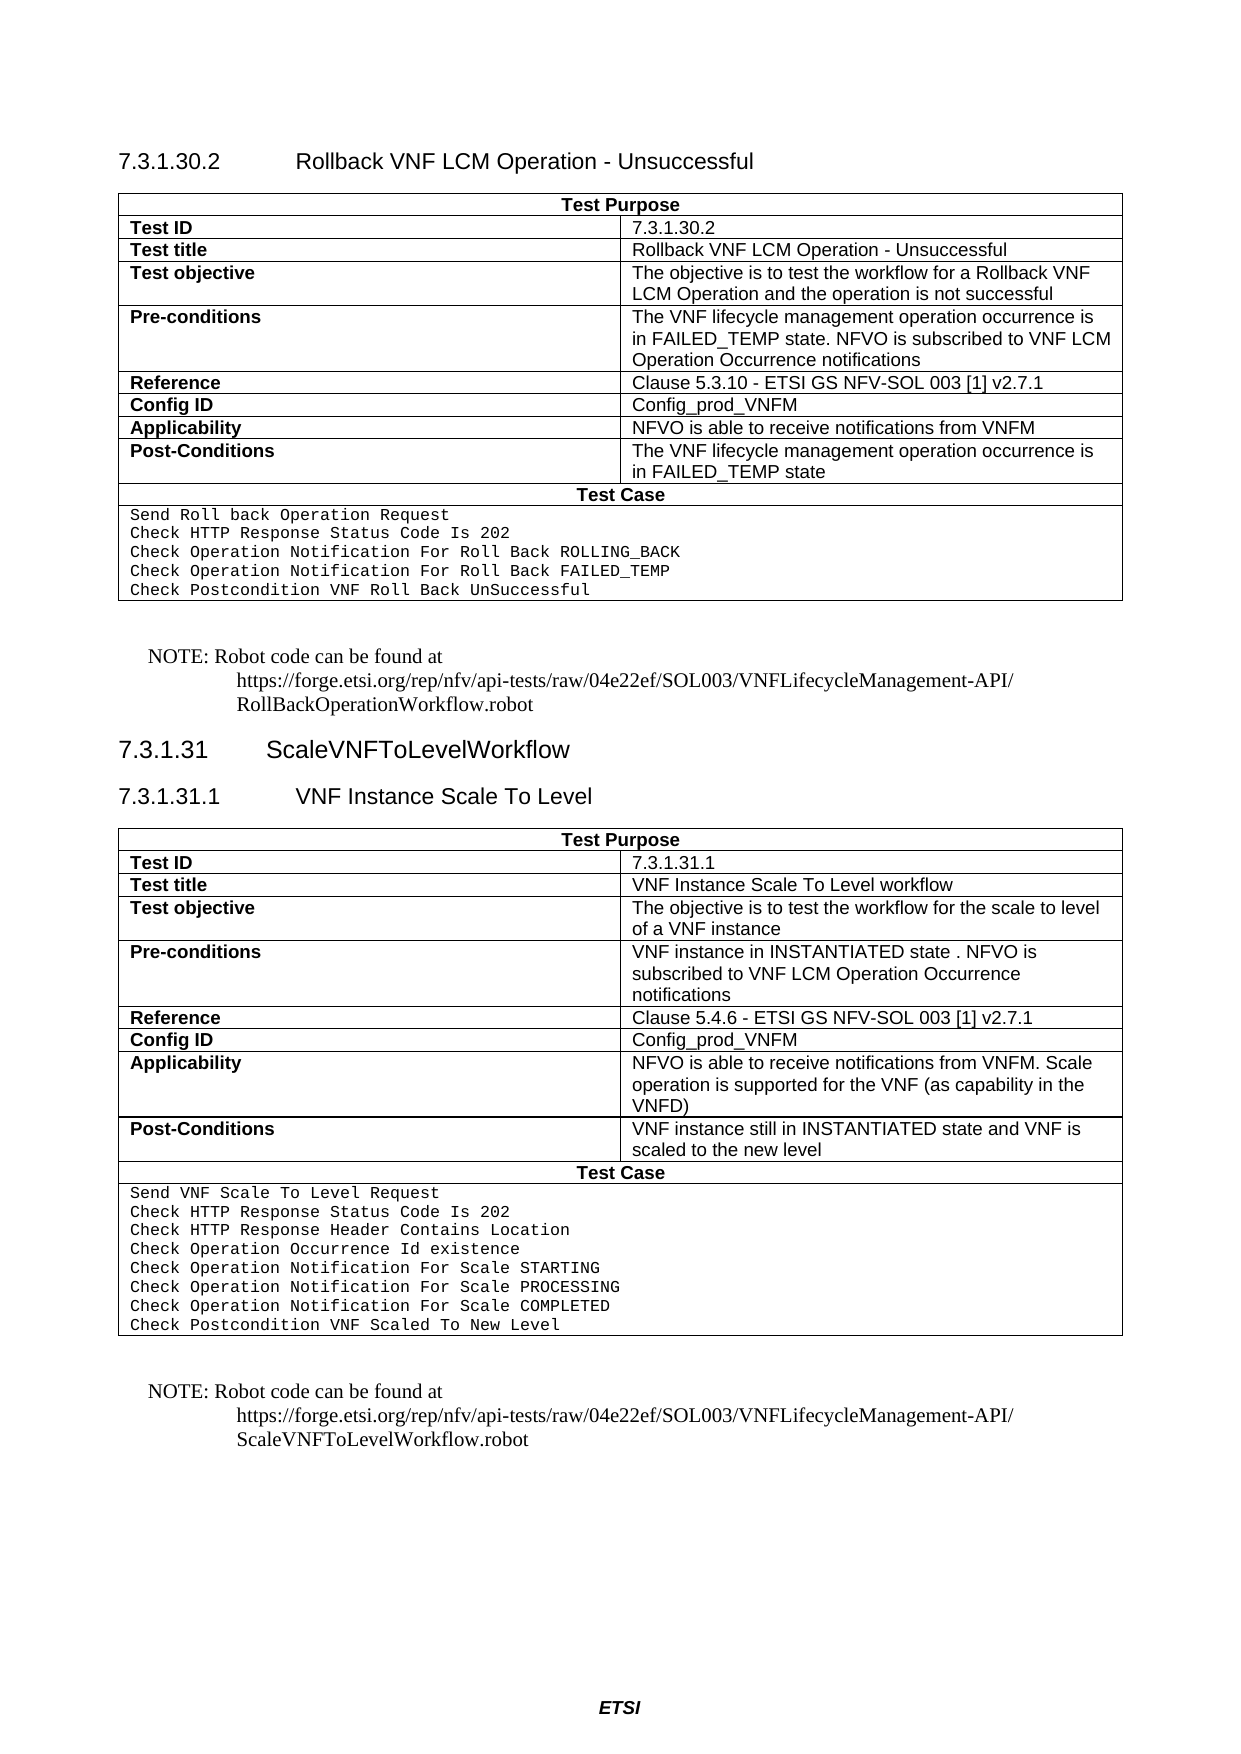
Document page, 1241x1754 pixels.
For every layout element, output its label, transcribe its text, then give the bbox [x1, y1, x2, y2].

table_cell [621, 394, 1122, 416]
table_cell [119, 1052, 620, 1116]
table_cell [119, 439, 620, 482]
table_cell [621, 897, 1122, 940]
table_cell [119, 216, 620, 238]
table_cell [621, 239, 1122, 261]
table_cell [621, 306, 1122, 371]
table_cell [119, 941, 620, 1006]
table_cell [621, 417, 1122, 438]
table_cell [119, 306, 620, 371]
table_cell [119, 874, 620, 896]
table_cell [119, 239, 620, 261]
subtitle 7.3.1.30.2 Rollback VNF LCM Operation - Unsuccessful [118, 148, 1122, 174]
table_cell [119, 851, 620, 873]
subtitle 7.3.1.31 ScaleVNFToLevelWorkflow [118, 735, 1122, 764]
text NOTE: Robot code can be found at https://forge.etsi.org/rep/nfv/api-tests/raw/04e22ef/SOL003/VNFLifecycleManagement-API/ScaleVNFToLevelWorkflow.robot [148, 1379, 1122, 1451]
subtitle 7.3.1.31.1 VNF Instance Scale To Level [118, 783, 1122, 809]
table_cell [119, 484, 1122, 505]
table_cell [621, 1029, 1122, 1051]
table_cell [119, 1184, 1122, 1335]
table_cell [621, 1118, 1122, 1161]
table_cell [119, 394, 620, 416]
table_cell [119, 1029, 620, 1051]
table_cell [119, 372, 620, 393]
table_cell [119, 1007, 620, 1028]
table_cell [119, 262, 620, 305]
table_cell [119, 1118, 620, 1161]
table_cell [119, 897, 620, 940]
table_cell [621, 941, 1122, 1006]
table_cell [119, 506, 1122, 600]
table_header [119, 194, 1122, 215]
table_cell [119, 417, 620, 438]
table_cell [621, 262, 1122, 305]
text NOTE: Robot code can be found at https://forge.etsi.org/rep/nfv/api-tests/raw/04e22ef/SOL003/VNFLifecycleManagement-API/RollBackOperationWorkflow.robot [148, 644, 1122, 716]
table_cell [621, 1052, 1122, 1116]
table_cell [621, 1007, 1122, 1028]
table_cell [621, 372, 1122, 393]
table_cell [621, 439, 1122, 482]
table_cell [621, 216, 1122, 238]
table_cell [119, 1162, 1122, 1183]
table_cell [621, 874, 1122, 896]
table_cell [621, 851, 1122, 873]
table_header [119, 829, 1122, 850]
